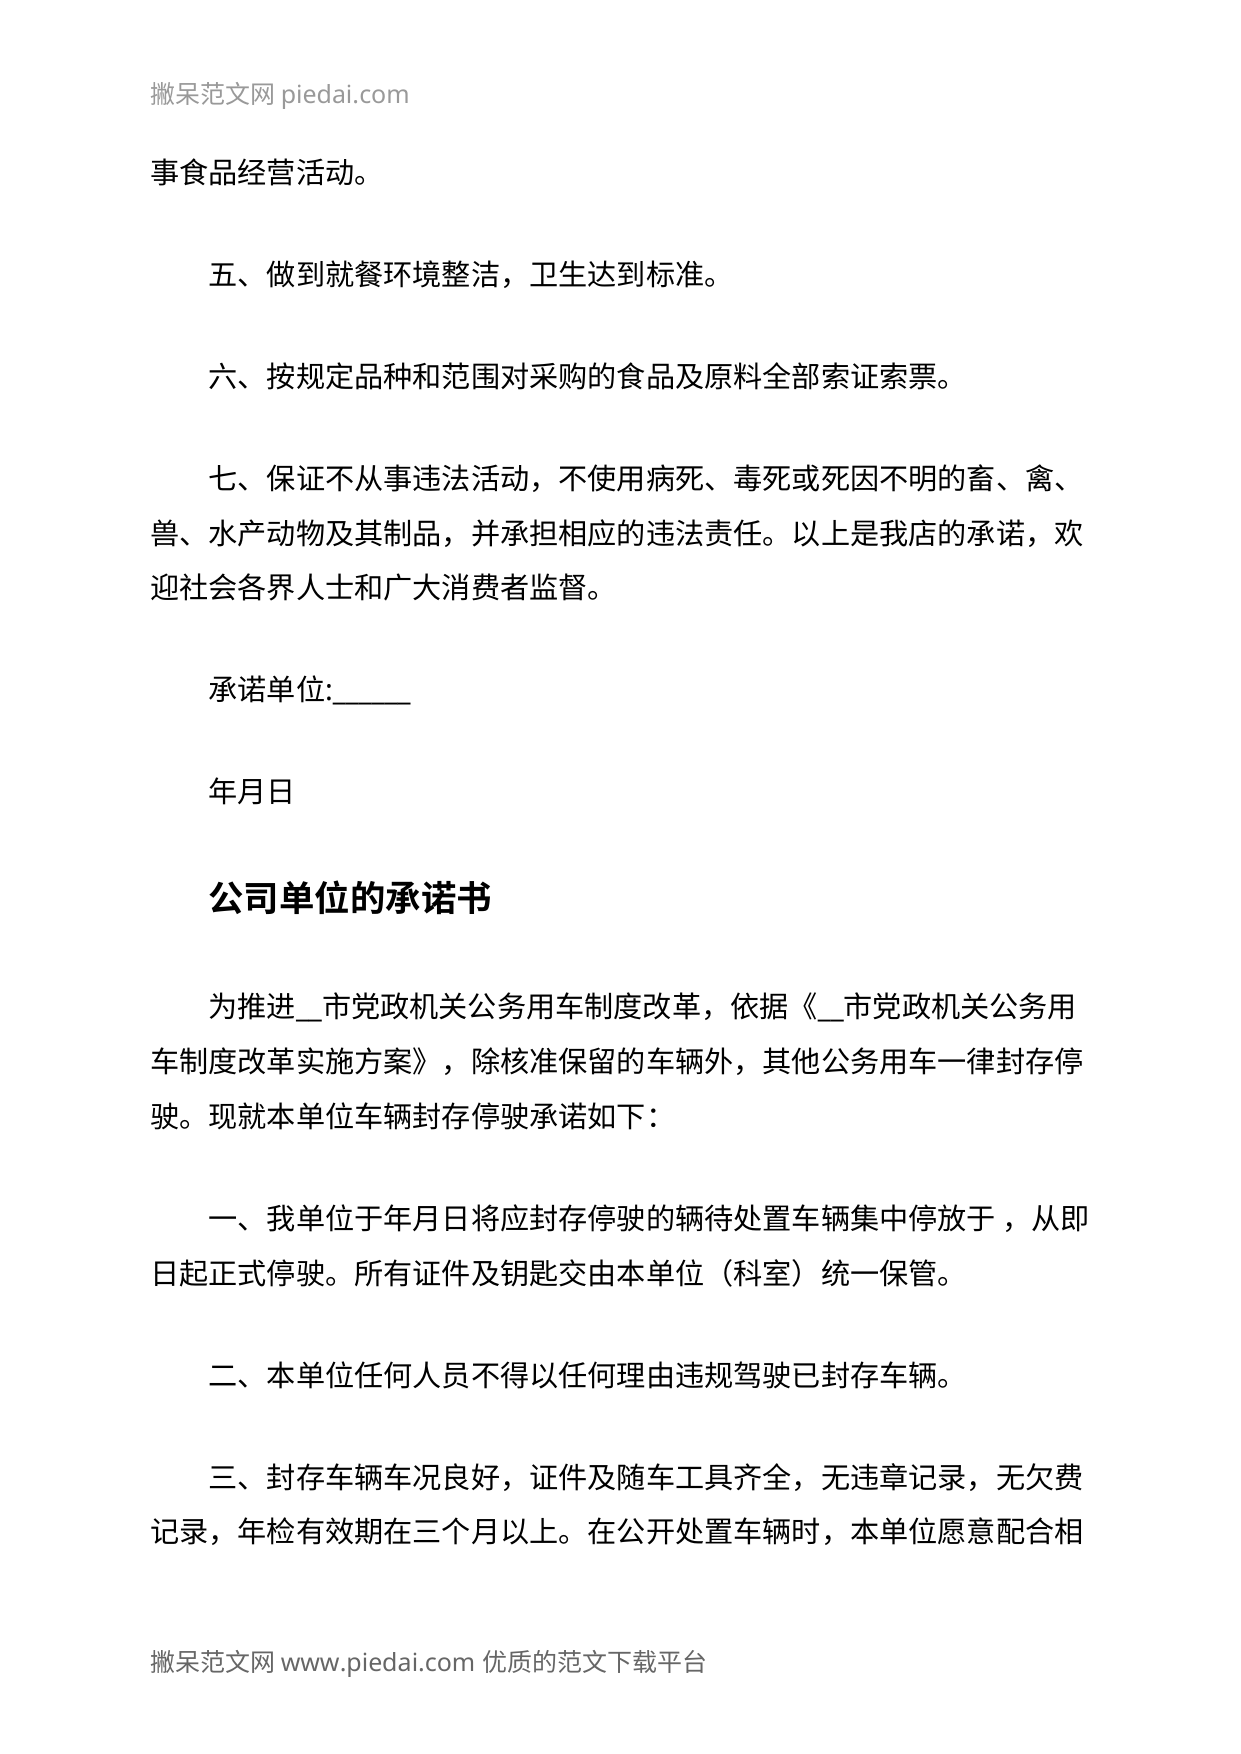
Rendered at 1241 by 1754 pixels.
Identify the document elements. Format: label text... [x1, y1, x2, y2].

text 为推进__市党政机关公务用车制度改革，依据《__市党政机关公务用车制度改革实施方案》，除核准保留的车辆外，其他公务用车一律封存停驶。现就本单位车辆封存停驶承诺如下： [150, 984, 1090, 1136]
text 公司单位的承诺书 [150, 871, 1090, 922]
text 承诺单位:______ [150, 667, 1090, 709]
text 五、做到就餐环境整洁，卫生达到标准。 [150, 252, 1090, 294]
text 一、我单位于年月日将应封存停驶的辆待处置车辆集中停放于 ，从即日起正式停驶。所有证件及钥匙交由本单位（科室）统一保管。 [150, 1196, 1090, 1293]
text 年月日 [150, 769, 1090, 811]
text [150, 150, 1090, 192]
text 六、按规定品种和范围对采购的食品及原料全部索证索票。 [150, 353, 1090, 396]
text 二、本单位任何人员不得以任何理由违规驾驶已封存车辆。 [150, 1352, 1090, 1395]
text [150, 1454, 1090, 1551]
text 七、保证不从事违法活动，不使用病死、毒死或死因不明的畜、禽、兽、水产动物及其制品，并承担相应的违法责任。以上是我店的承诺，欢迎社会各界人士和广大消费者监督。 [150, 455, 1090, 607]
